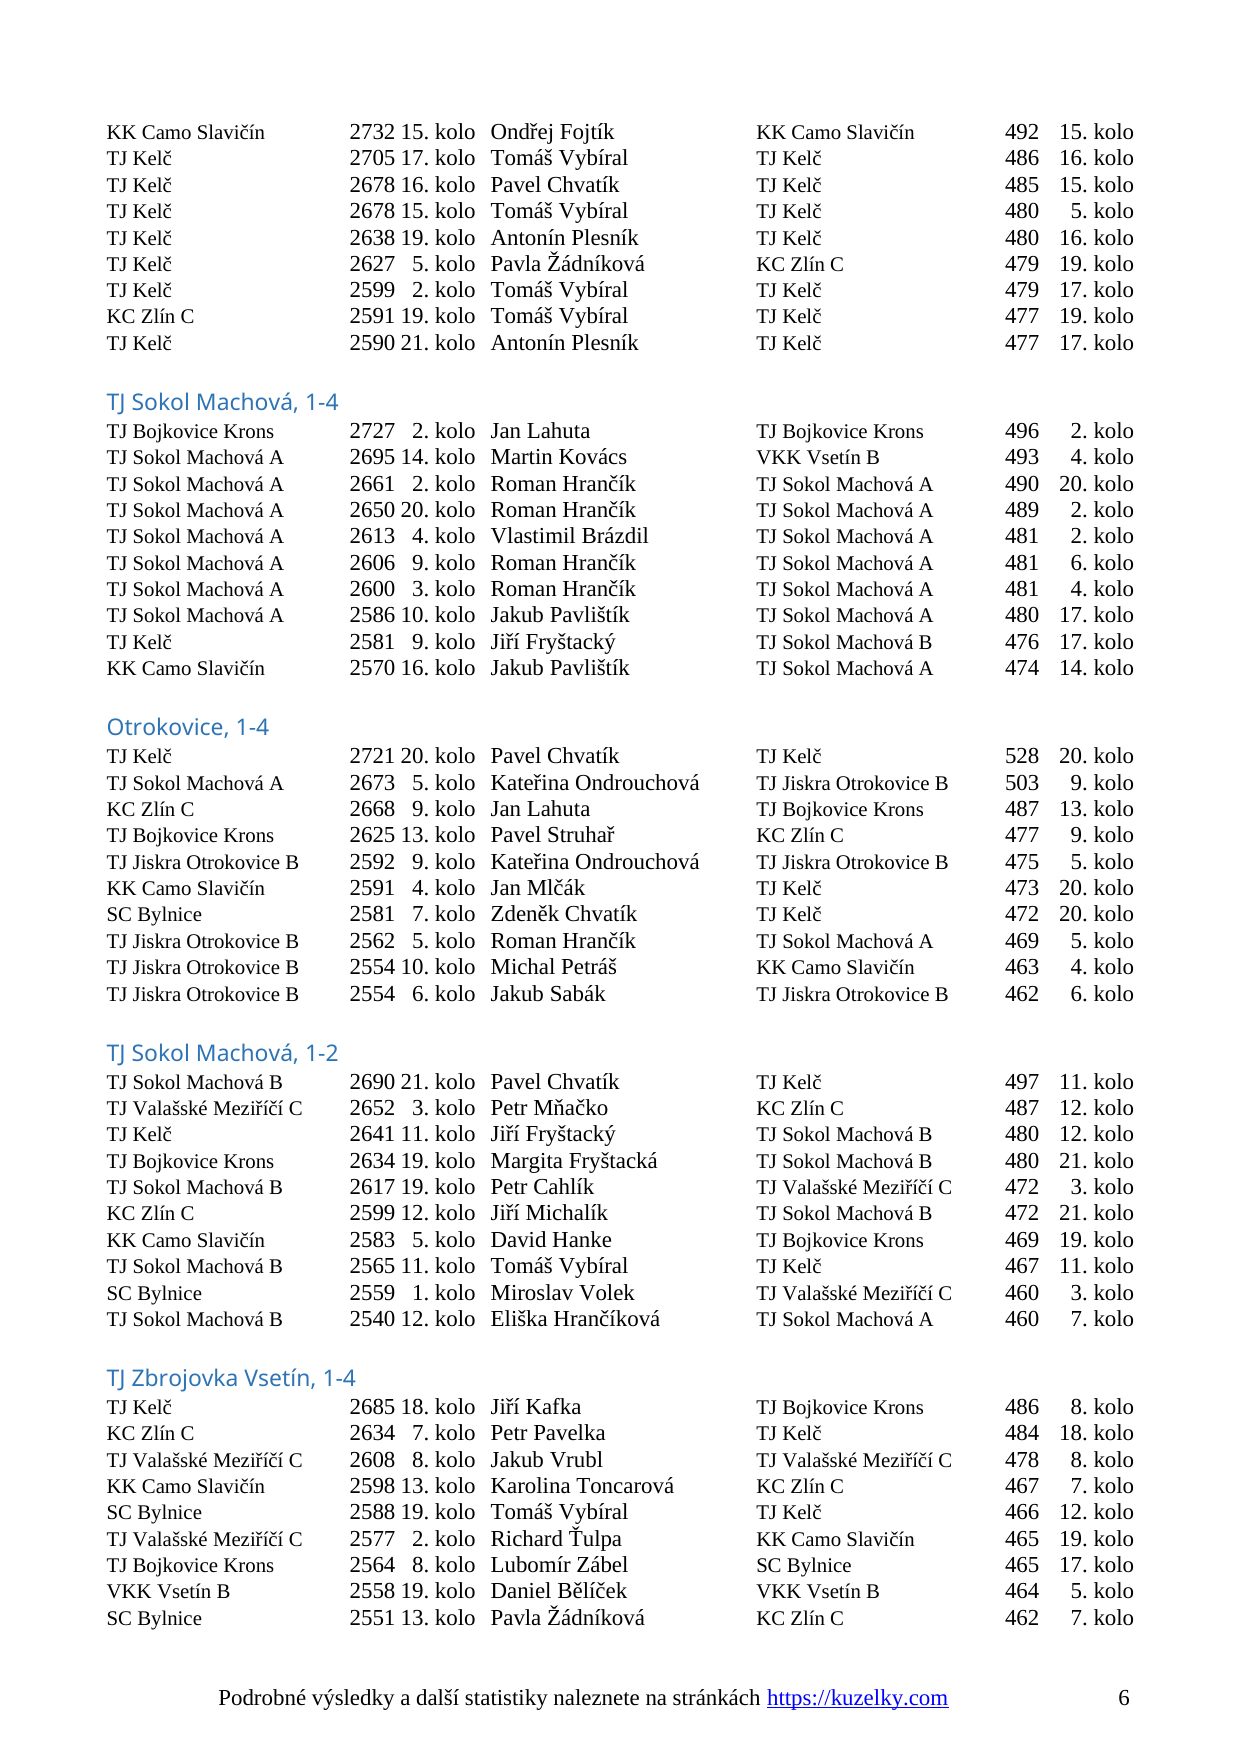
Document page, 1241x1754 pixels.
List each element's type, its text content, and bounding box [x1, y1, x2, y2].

text KC Zlín C 2599 12. kolo Jiří Michalík TJ Sokol Machová B 472 21. kolo [106, 1199, 1134, 1226]
text TJ Sokol Machová A 2606 9. kolo Roman Hrančík TJ Sokol Machová A 481 6. kolo [106, 549, 1134, 575]
text TJ Jiskra Otrokovice B 2592 9. kolo Kateřina Ondrouchová TJ Jiskra Otrokovice B 475 5. kolo [106, 848, 1134, 874]
text TJ Bojkovice Krons 2727 2. kolo Jan Lahuta TJ Bojkovice Krons 496 2. kolo [106, 417, 1134, 443]
text TJ Kelč 2721 20. kolo Pavel Chvatík TJ Kelč 528 20. kolo [106, 742, 1134, 769]
text TJ Kelč 2641 11. kolo Jiří Fryštacký TJ Sokol Machová B 480 12. kolo [106, 1120, 1134, 1147]
text TJ Valašské Meziříčí C 2577 2. kolo Richard Ťulpa KK Camo Slavičín 465 19. kolo [106, 1525, 1134, 1551]
text KC Zlín C 2634 7. kolo Petr Pavelka TJ Kelč 484 18. kolo [106, 1419, 1134, 1446]
text TJ Kelč 2705 17. kolo Tomáš Vybíral TJ Kelč 486 16. kolo [106, 144, 1134, 171]
text VKK Vsetín B 2558 19. kolo Daniel Bělíček VKK Vsetín B 464 5. kolo [106, 1577, 1134, 1604]
subtitle TJ Zbrojovka Vsetín, 1-4 [106, 1362, 1134, 1393]
text TJ Sokol Machová B 2540 12. kolo Eliška Hrančíková TJ Sokol Machová A 460 7. kolo [106, 1305, 1134, 1331]
text SC Bylnice 2581 7. kolo Zdeněk Chvatík TJ Kelč 472 20. kolo [106, 901, 1134, 927]
text KK Camo Slavičín 2732 15. kolo Ondřej Fojtík KK Camo Slavičín 492 15. kolo [106, 118, 1134, 144]
text KC Zlín C 2668 9. kolo Jan Lahuta TJ Bojkovice Krons 487 13. kolo [106, 795, 1134, 821]
text TJ Sokol Machová A 2673 5. kolo Kateřina Ondrouchová TJ Jiskra Otrokovice B 503 9. kolo [106, 769, 1134, 795]
text TJ Kelč 2581 9. kolo Jiří Fryštacký TJ Sokol Machová B 476 17. kolo [106, 628, 1134, 654]
text TJ Valašské Meziříčí C 2652 3. kolo Petr Mňačko KC Zlín C 487 12. kolo [106, 1094, 1134, 1120]
text TJ Kelč 2638 19. kolo Antonín Plesník TJ Kelč 480 16. kolo [106, 223, 1134, 250]
text TJ Sokol Machová A 2600 3. kolo Roman Hrančík TJ Sokol Machová A 481 4. kolo [106, 575, 1134, 602]
text TJ Kelč 2685 18. kolo Jiří Kafka TJ Bojkovice Krons 486 8. kolo [106, 1393, 1134, 1419]
text TJ Kelč 2678 16. kolo Pavel Chvatík TJ Kelč 485 15. kolo [106, 171, 1134, 197]
text TJ Bojkovice Krons 2564 8. kolo Lubomír Zábel SC Bylnice 465 17. kolo [106, 1551, 1134, 1577]
text KK Camo Slavičín 2583 5. kolo David Hanke TJ Bojkovice Krons 469 19. kolo [106, 1226, 1134, 1252]
text TJ Sokol Machová A 2661 2. kolo Roman Hrančík TJ Sokol Machová A 490 20. kolo [106, 470, 1134, 496]
text TJ Jiskra Otrokovice B 2562 5. kolo Roman Hrančík TJ Sokol Machová A 469 5. kolo [106, 927, 1134, 953]
text TJ Kelč 2678 15. kolo Tomáš Vybíral TJ Kelč 480 5. kolo [106, 197, 1134, 223]
text TJ Kelč 2627 5. kolo Pavla Žádníková KC Zlín C 479 19. kolo [106, 250, 1134, 276]
subtitle TJ Sokol Machová, 1-2 [106, 1036, 1134, 1068]
text SC Bylnice 2551 13. kolo Pavla Žádníková KC Zlín C 462 7. kolo [106, 1604, 1134, 1630]
text TJ Jiskra Otrokovice B 2554 6. kolo Jakub Sabák TJ Jiskra Otrokovice B 462 6. kolo [106, 979, 1134, 1006]
text KK Camo Slavičín 2591 4. kolo Jan Mlčák TJ Kelč 473 20. kolo [106, 874, 1134, 901]
text TJ Sokol Machová B 2617 19. kolo Petr Cahlík TJ Valašské Meziříčí C 472 3. kolo [106, 1173, 1134, 1199]
text SC Bylnice 2588 19. kolo Tomáš Vybíral TJ Kelč 466 12. kolo [106, 1498, 1134, 1525]
subtitle Otrokovice, 1-4 [106, 711, 1134, 742]
subtitle TJ Sokol Machová, 1-4 [106, 386, 1134, 417]
text TJ Sokol Machová B 2565 11. kolo Tomáš Vybíral TJ Kelč 467 11. kolo [106, 1252, 1134, 1278]
text SC Bylnice 2559 1. kolo Miroslav Volek TJ Valašské Meziříčí C 460 3. kolo [106, 1278, 1134, 1305]
text KK Camo Slavičín 2598 13. kolo Karolina Toncarová KC Zlín C 467 7. kolo [106, 1472, 1134, 1498]
text KC Zlín C 2591 19. kolo Tomáš Vybíral TJ Kelč 477 19. kolo [106, 303, 1134, 329]
text TJ Sokol Machová A 2586 10. kolo Jakub Pavlištík TJ Sokol Machová A 480 17. kolo [106, 602, 1134, 628]
text TJ Sokol Machová A 2695 14. kolo Martin Kovács VKK Vsetín B 493 4. kolo [106, 443, 1134, 470]
text TJ Kelč 2599 2. kolo Tomáš Vybíral TJ Kelč 479 17. kolo [106, 276, 1134, 303]
text TJ Sokol Machová B 2690 21. kolo Pavel Chvatík TJ Kelč 497 11. kolo [106, 1068, 1134, 1094]
text TJ Sokol Machová A 2650 20. kolo Roman Hrančík TJ Sokol Machová A 489 2. kolo [106, 496, 1134, 522]
text TJ Sokol Machová A 2613 4. kolo Vlastimil Brázdil TJ Sokol Machová A 481 2. kolo [106, 522, 1134, 549]
text TJ Kelč 2590 21. kolo Antonín Plesník TJ Kelč 477 17. kolo [106, 329, 1134, 355]
text TJ Valašské Meziříčí C 2608 8. kolo Jakub Vrubl TJ Valašské Meziříčí C 478 8. kolo [106, 1446, 1134, 1472]
text KK Camo Slavičín 2570 16. kolo Jakub Pavlištík TJ Sokol Machová A 474 14. kolo [106, 654, 1134, 681]
text TJ Bojkovice Krons 2625 13. kolo Pavel Struhař KC Zlín C 477 9. kolo [106, 821, 1134, 848]
text TJ Jiskra Otrokovice B 2554 10. kolo Michal Petráš KK Camo Slavičín 463 4. kolo [106, 953, 1134, 979]
text TJ Bojkovice Krons 2634 19. kolo Margita Fryštacká TJ Sokol Machová B 480 21. kolo [106, 1147, 1134, 1173]
